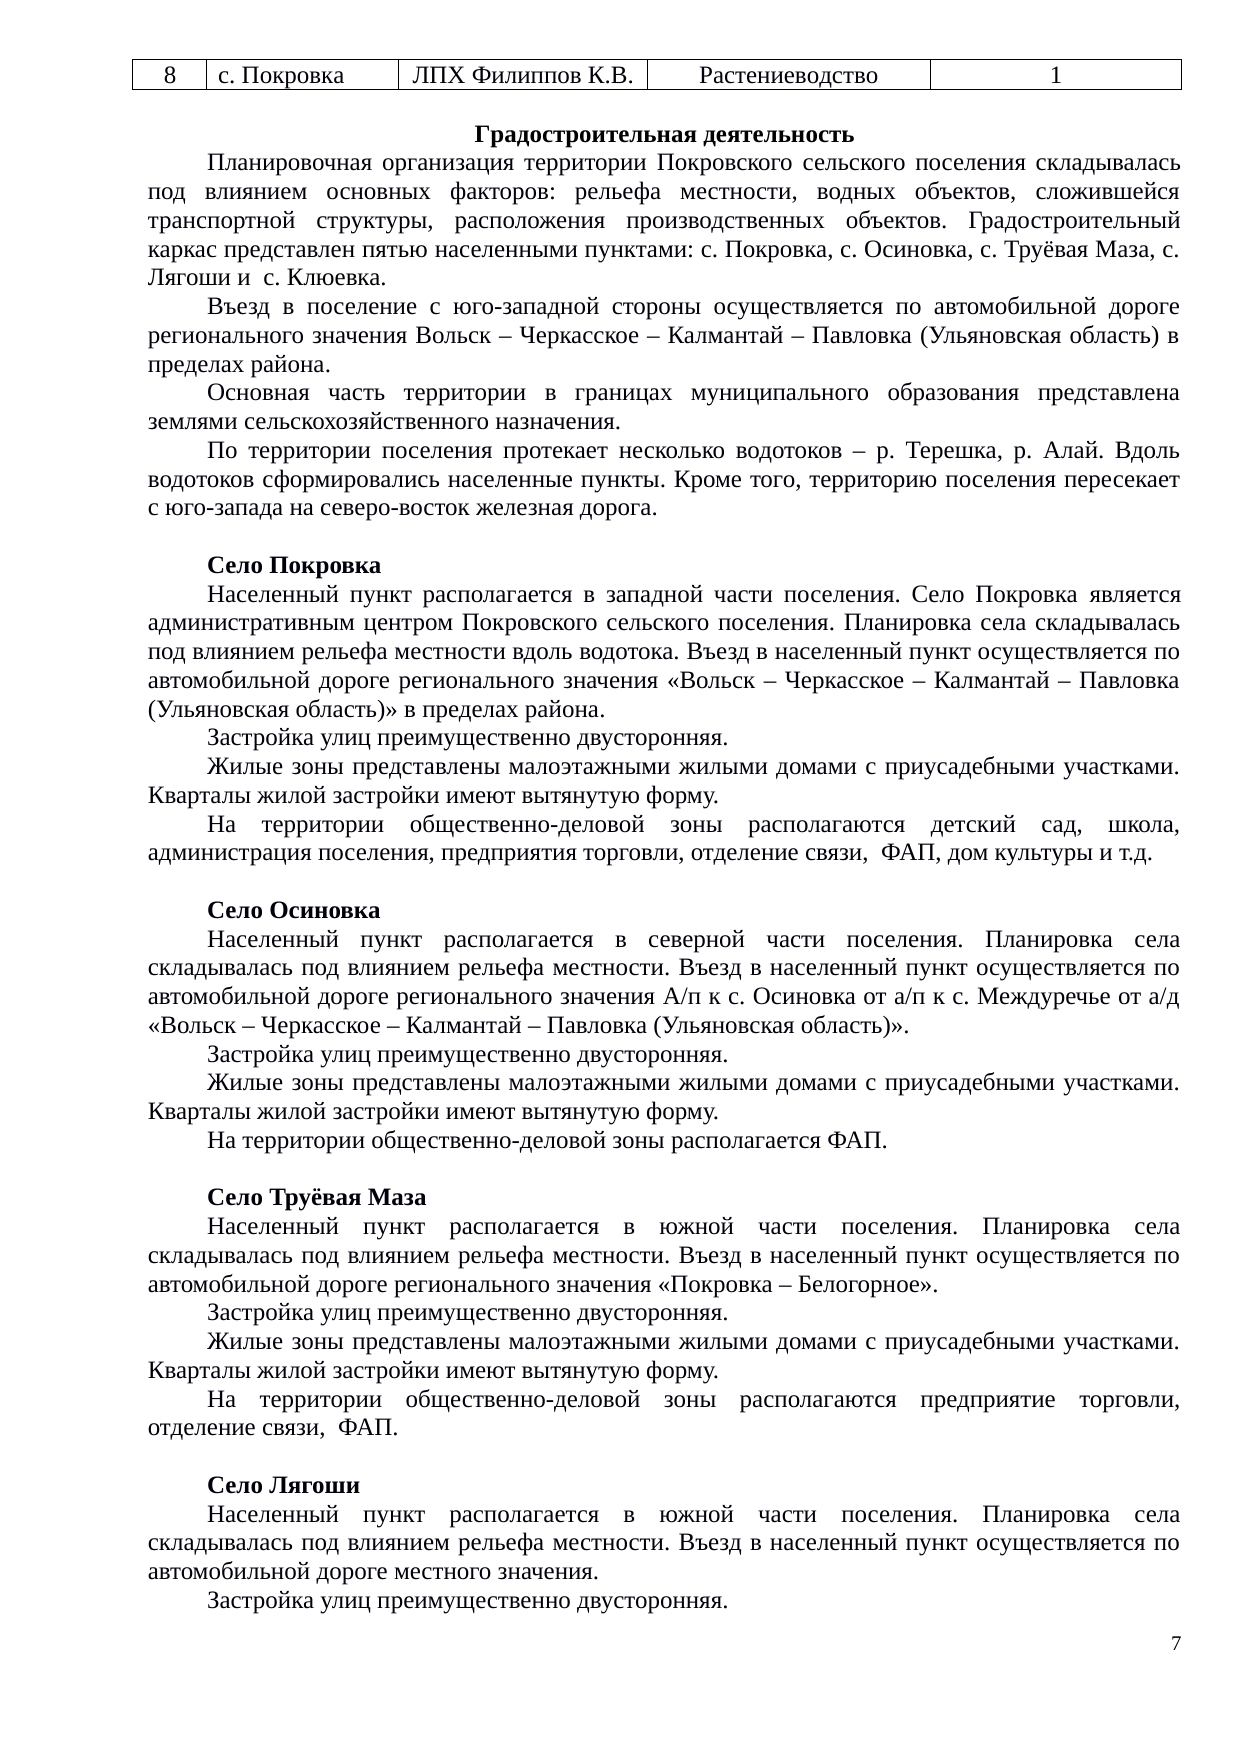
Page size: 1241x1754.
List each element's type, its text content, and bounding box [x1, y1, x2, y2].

text Основная часть территории в границах муниципального образования представлена землями сельскохозяйственного назначения. [148, 377, 1181, 435]
text Село Осиновка [148, 895, 1181, 924]
text Село Лягоши [148, 1470, 1181, 1499]
text По территории поселения протекает несколько водотоков – р. Терешка, р. Алай. Вдоль водотоков сформировались населенные пункты. Кроме того, территорию поселения пересекает с юго-запада на северо-восток железная дорога. [148, 435, 1181, 521]
text Застройка улиц преимущественно двусторонняя. [148, 1039, 1181, 1067]
text Село Труёвая Маза [148, 1182, 1181, 1211]
text Жилые зоны представлены малоэтажными жилыми домами с приусадебными участками. Кварталы жилой застройки имеют вытянутую форму. [148, 1067, 1181, 1125]
text Въезд в поселение с юго-западной стороны осуществляется по автомобильной дороге регионального значения Вольск – Черкасское – Калмантай – Павловка (Ульяновская область) в пределах района. [148, 291, 1181, 377]
text Планировочная организация территории Покровского сельского поселения складывалась под влиянием основных факторов: рельефа местности, водных объектов, сложившейся транспортной структуры, расположения производственных объектов. Градостроительный каркас представлен пятью населенными пунктами: с. Покровка, с. Осиновка, с. Труёвая Маза, с. Лягоши и с. Клюевка. [148, 147, 1181, 291]
table_cell 8 [133, 60, 206, 89]
text Населенный пункт располагается в южной части поселения. Планировка села складывалась под влиянием рельефа местности. Въезд в населенный пункт осуществляется по автомобильной дороге регионального значения «Покровка – Белогорное». [148, 1211, 1181, 1297]
table_cell 1 [931, 60, 1181, 89]
table_cell с. Покровка [207, 60, 398, 89]
text Село Покровка [148, 550, 1181, 579]
text На территории общественно-деловой зоны располагается ФАП. [148, 1125, 1181, 1154]
text На территории общественно-деловой зоны располагаются детский сад, школа, администрация поселения, предприятия торговли, отделение связи, ФАП, дом культуры и т.д. [148, 809, 1181, 866]
text На территории общественно-деловой зоны располагаются предприятие торговли, отделение связи, ФАП. [148, 1384, 1181, 1441]
text Жилые зоны представлены малоэтажными жилыми домами с приусадебными участками. Кварталы жилой застройки имеют вытянутую форму. [148, 751, 1181, 809]
text Застройка улиц преимущественно двусторонняя. [148, 1297, 1181, 1326]
table_cell ЛПХ Филиппов К.В. [399, 60, 647, 89]
text Градостроительная деятельность [148, 119, 1181, 147]
text Населенный пункт располагается в западной части поселения. Село Покровка является административным центром Покровского сельского поселения. Планировка села складывалась под влиянием рельефа местности вдоль водотока. Въезд в населенный пункт осуществляется по автомобильной дороге регионального значения «Вольск – Черкасское – Калмантай – Павловка (Ульяновская область)» в пределах района. [148, 579, 1181, 722]
text Жилые зоны представлены малоэтажными жилыми домами с приусадебными участками. Кварталы жилой застройки имеют вытянутую форму. [148, 1326, 1181, 1384]
text Застройка улиц преимущественно двусторонняя. [148, 722, 1181, 751]
text Населенный пункт располагается в северной части поселения. Планировка села складывалась под влиянием рельефа местности. Въезд в населенный пункт осуществляется по автомобильной дороге регионального значения А/п к с. Осиновка от а/п к с. Междуречье от а/д «Вольск – Черкасское – Калмантай – Павловка (Ульяновская область)». [148, 924, 1181, 1039]
text Населенный пункт располагается в южной части поселения. Планировка села складывалась под влиянием рельефа местности. Въезд в населенный пункт осуществляется по автомобильной дороге местного значения. [148, 1499, 1181, 1585]
text Застройка улиц преимущественно двусторонняя. [148, 1585, 1181, 1614]
table_cell Растениеводство [648, 60, 930, 89]
